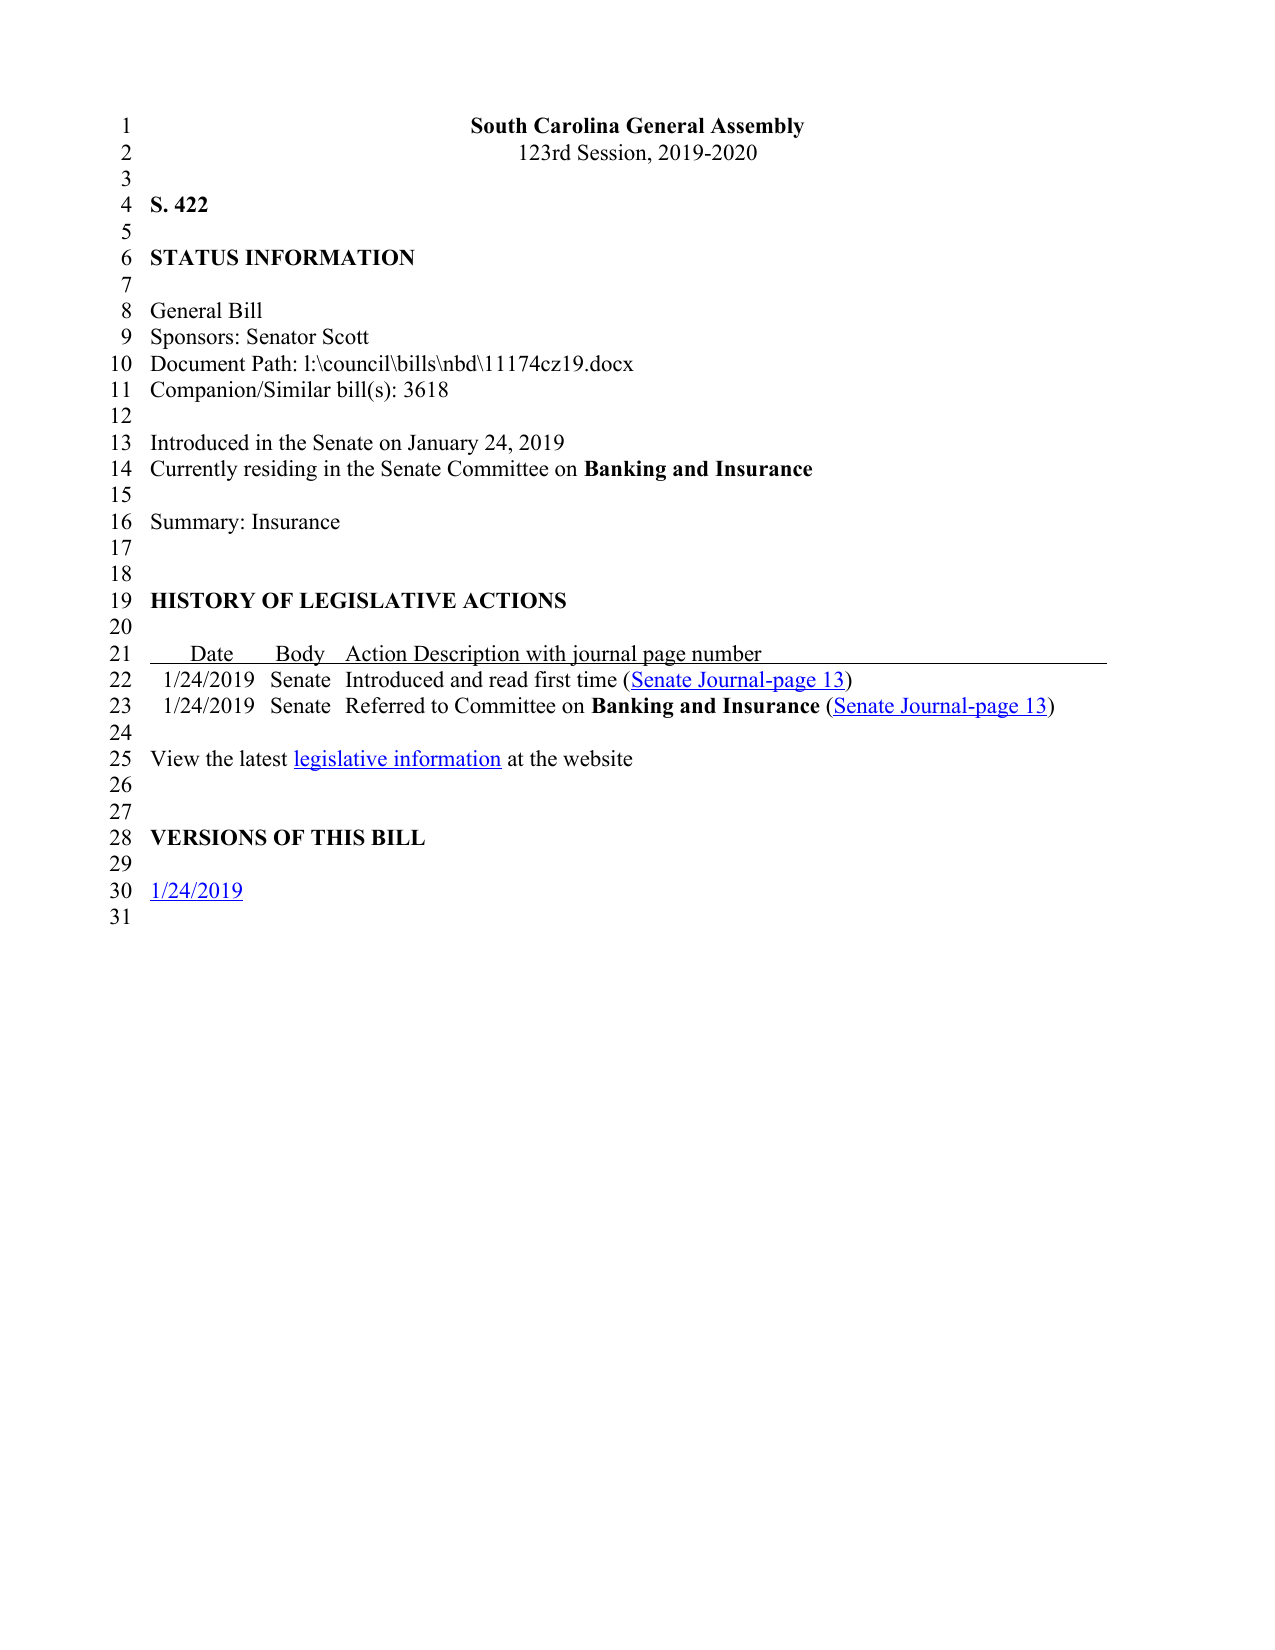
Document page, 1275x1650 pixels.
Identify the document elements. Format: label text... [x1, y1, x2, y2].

text Date Body Action Description with journal page number [150, 639, 1125, 666]
text 123rd Session, 2019-2020 [150, 139, 1125, 165]
text Companion/Similar bill(s): 3618 [150, 376, 1125, 402]
text HISTORY OF LEGISLATIVE ACTIONS [150, 587, 1125, 613]
text 1/24/2019 Senate Introduced and read first time (Senate Journal-page 13) [150, 666, 1125, 692]
text South Carolina General Assembly [150, 112, 1125, 139]
text Introduced in the Senate on January 24, 2019 [150, 429, 1125, 455]
text Document Path: l:\council\bills\nbd\11174cz19.docx [150, 350, 1125, 376]
text View the latest legislative information at the website [150, 745, 1125, 771]
text STATUS INFORMATION [150, 244, 1125, 271]
text S. 422 [150, 192, 1125, 218]
text VERSIONS OF THIS BILL [150, 824, 1125, 850]
text Summary: Insurance [150, 508, 1125, 534]
text 1/24/2019 Senate Referred to Committee on Banking and Insurance (Senate Journal-page 13) [150, 692, 1125, 719]
text Currently residing in the Senate Committee on Banking and Insurance [150, 455, 1125, 481]
text Sponsors: Senator Scott [150, 323, 1125, 350]
text 1/24/2019 [150, 877, 1125, 903]
text General Bill [150, 297, 1125, 323]
